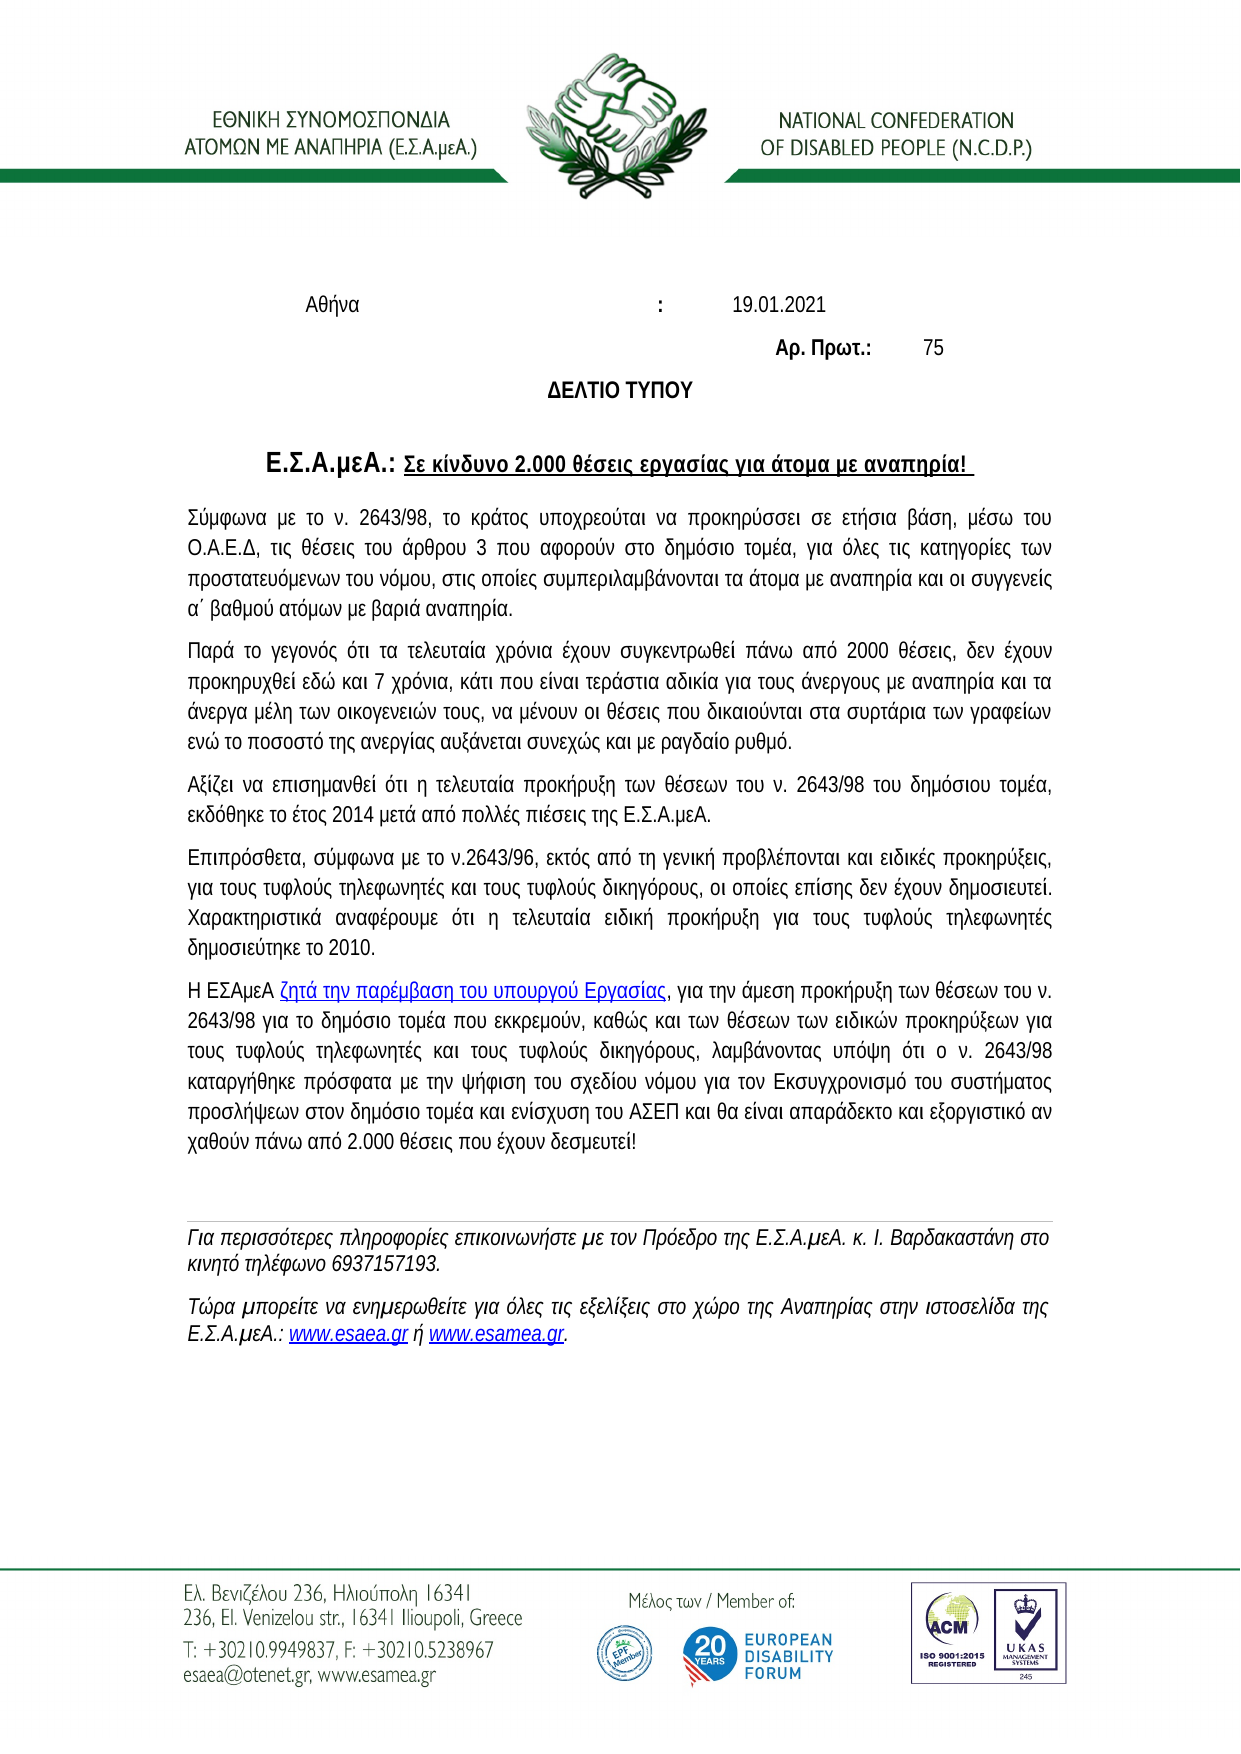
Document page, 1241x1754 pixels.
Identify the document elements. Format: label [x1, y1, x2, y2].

picture [0, 0, 1240, 237]
picture [0, 1556, 1240, 1738]
